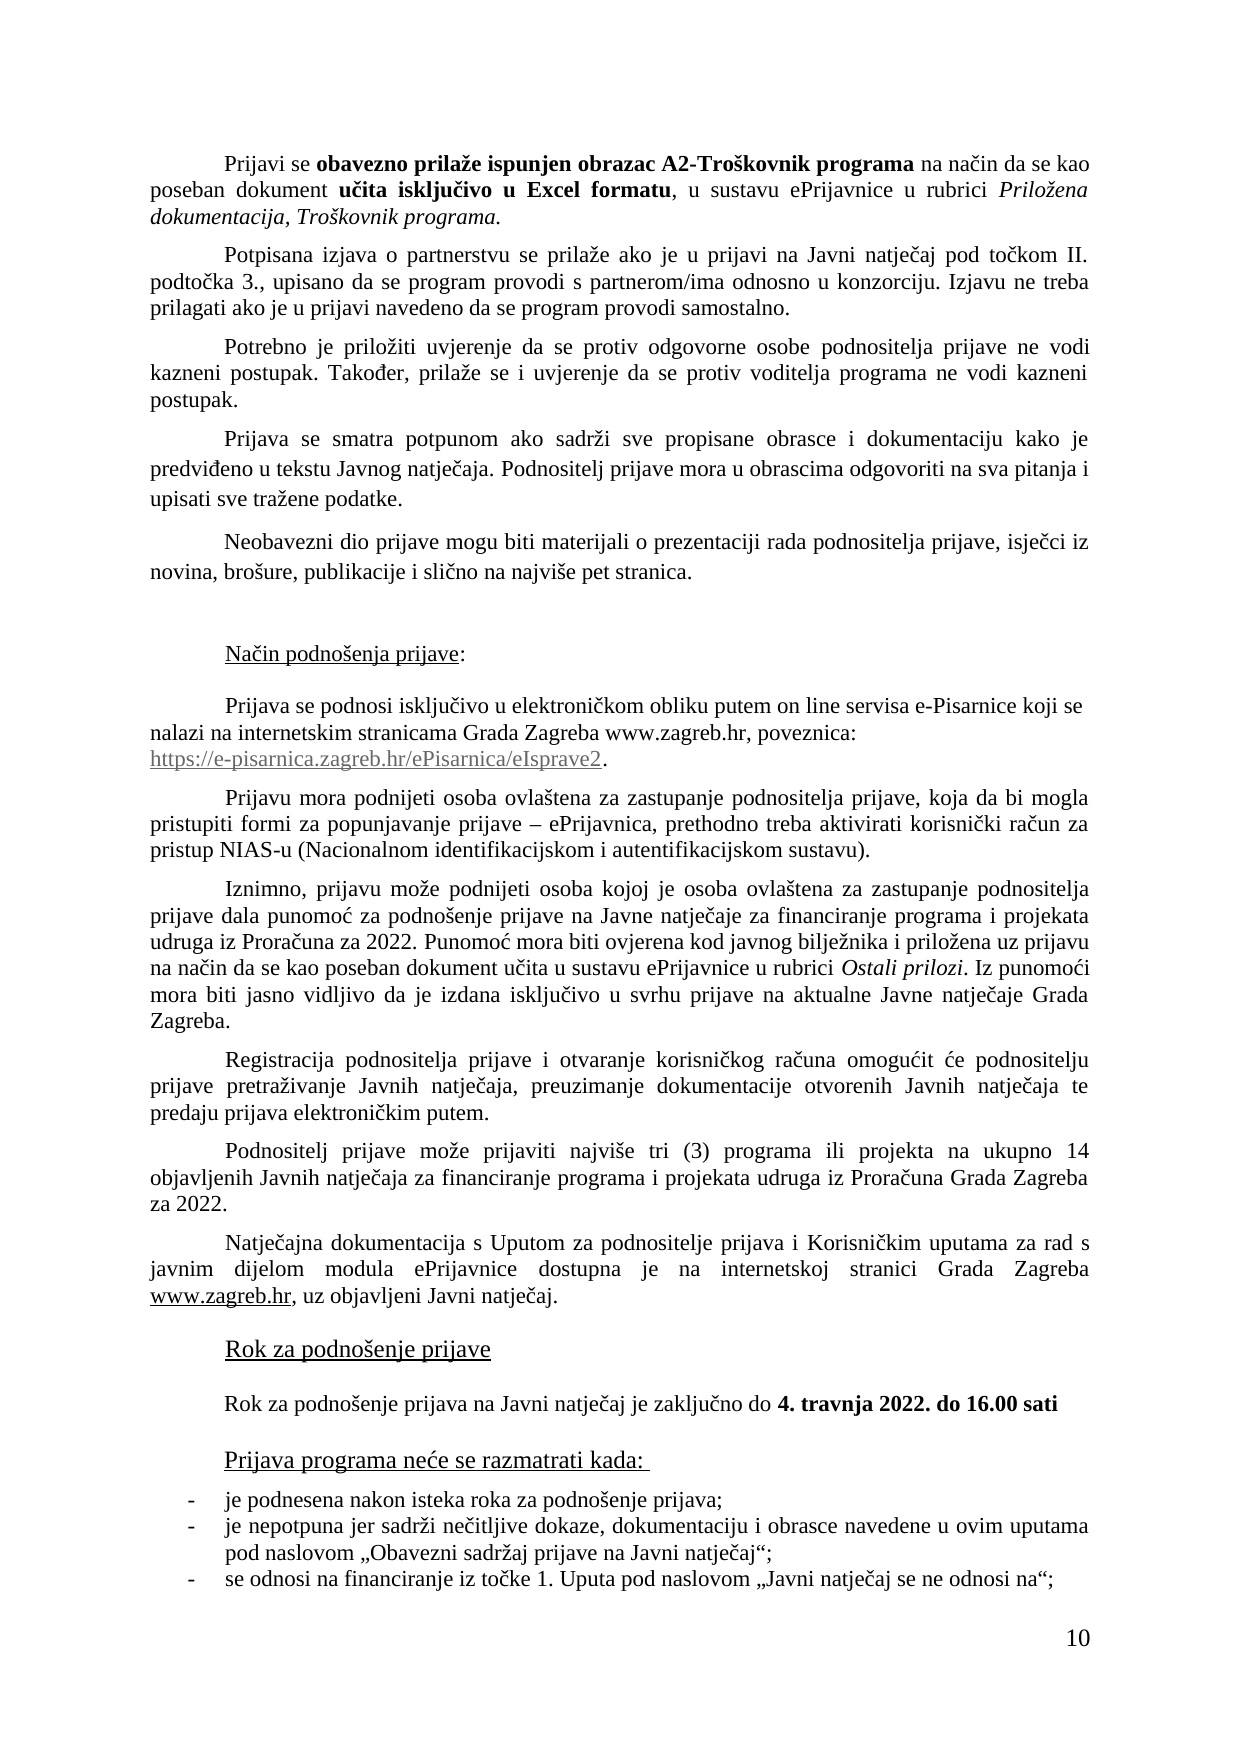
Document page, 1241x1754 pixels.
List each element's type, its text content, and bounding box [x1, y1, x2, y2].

text Registracija podnositelja prijave i otvaranje korisničkog računa omogućit će podnositelju prijave pretraživanje Javnih natječaja, preuzimanje dokumentacije otvorenih Javnih natječaja te predaju prijava elektroničkim putem. [150, 1046, 1090, 1125]
list se odnosi na financiranje iz točke 1. Uputa pod naslovom „Javni natječaj se ne odnosi na“; [187, 1565, 1090, 1591]
text Podnositelj prijave može prijaviti najviše tri (3) programa ili projekta na ukupno 14 objavljenih Javnih natječaja za financiranje programa i projekata udruga iz Proračuna Grada Zagreba za 2022. [150, 1138, 1090, 1217]
text Iznimno, prijavu može podnijeti osoba kojoj je osoba ovlaštena za zastupanje podnositelja prijave dala punomoć za podnošenje prijave na Javne natječaje za financiranje programa i projekata udruga iz Proračuna za 2022. Punomoć mora biti ovjerena kod javnog bilježnika i priložena uz prijavu na način da se kao poseban dokument učita u sustavu ePrijavnice u rubrici Ostali prilozi. Iz punomoći mora biti jasno vidljivo da je izdana isključivo u svrhu prijave na aktualne Javne natječaje Grada Zagreba. [150, 875, 1090, 1033]
text Natječajna dokumentacija s Uputom za podnositelje prijava i Korisničkim uputama za rad s javnim dijelom modula ePrijavnice dostupna je na internetskoj stranici Grada Zagreba www.zagreb.hr, uz objavljeni Javni natječaj. [150, 1229, 1090, 1308]
text https://e-pisarnica.zagreb.hr/ePisarnica/eIsprave2. [150, 745, 1090, 771]
text Neobavezni dio prijave mogu biti materijali o prezentaciji rada podnositelja prijave, isječci iz novina, brošure, publikacije i slično na najviše pet stranica. [150, 528, 1090, 584]
text Potrebno je priložiti uvjerenje da se protiv odgovorne osobe podnositelja prijave ne vodi kazneni postupak. Također, prilaže se i uvjerenje da se protiv voditelja programa ne vodi kazneni postupak. [150, 333, 1090, 412]
text Potpisana izjava o partnerstvu se prilaže ako je u prijavi na Javni natječaj pod točkom II. podtočka 3., upisano da se program provodi s partnerom/ima odnosno u konzorciju. Izjavu ne treba prilagati ako je u prijavi navedeno da se program provodi samostalno. [150, 242, 1090, 321]
text Prijava se smatra potpunom ako sadrži sve propisane obrasce i dokumentaciju kako je predviđeno u tekstu Javnog natječaja. Podnositelj prijave mora u obrascima odgovoriti na sva pitanja i upisati sve tražene podatke. [150, 425, 1090, 511]
text Prijavi se obavezno prilaže ispunjen obrazac A2-Troškovnik programa na način da se kao poseban dokument učita isključivo u Excel formatu, u sustavu ePrijavnice u rubrici Priložena dokumentacija, Troškovnik programa. [150, 150, 1090, 229]
text Rok za podnošenje prijave [150, 1334, 1090, 1363]
text Način podnošenja prijave: [150, 639, 1090, 666]
text Prijava programa neće se razmatrati kada: [150, 1445, 1090, 1473]
text Prijavu mora podnijeti osoba ovlaštena za zastupanje podnositelja prijave, koja da bi mogla pristupiti formi za popunjavanje prijave – ePrijavnica, prethodno treba aktivirati korisnički račun za pristup NIAS-u (Nacionalnom identifikacijskom i autentifikacijskom sustavu). [150, 784, 1090, 863]
list je podnesena nakon isteka roka za podnošenje prijava; [187, 1486, 1090, 1512]
text Prijava se podnosi isključivo u elektroničkom obliku putem on line servisa e-Pisarnice koji se nalazi na internetskim stranicama Grada Zagreba www.zagreb.hr, poveznica: [150, 692, 1090, 745]
list je nepotpuna jer sadrži nečitljive dokaze, dokumentaciju i obrasce navedene u ovim uputama pod naslovom „Obavezni sadržaj prijave na Javni natječaj“; [187, 1512, 1090, 1565]
text Rok za podnošenje prijava na Javni natječaj je zaključno do 4. travnja 2022. do 16.00 sati [150, 1390, 1090, 1416]
